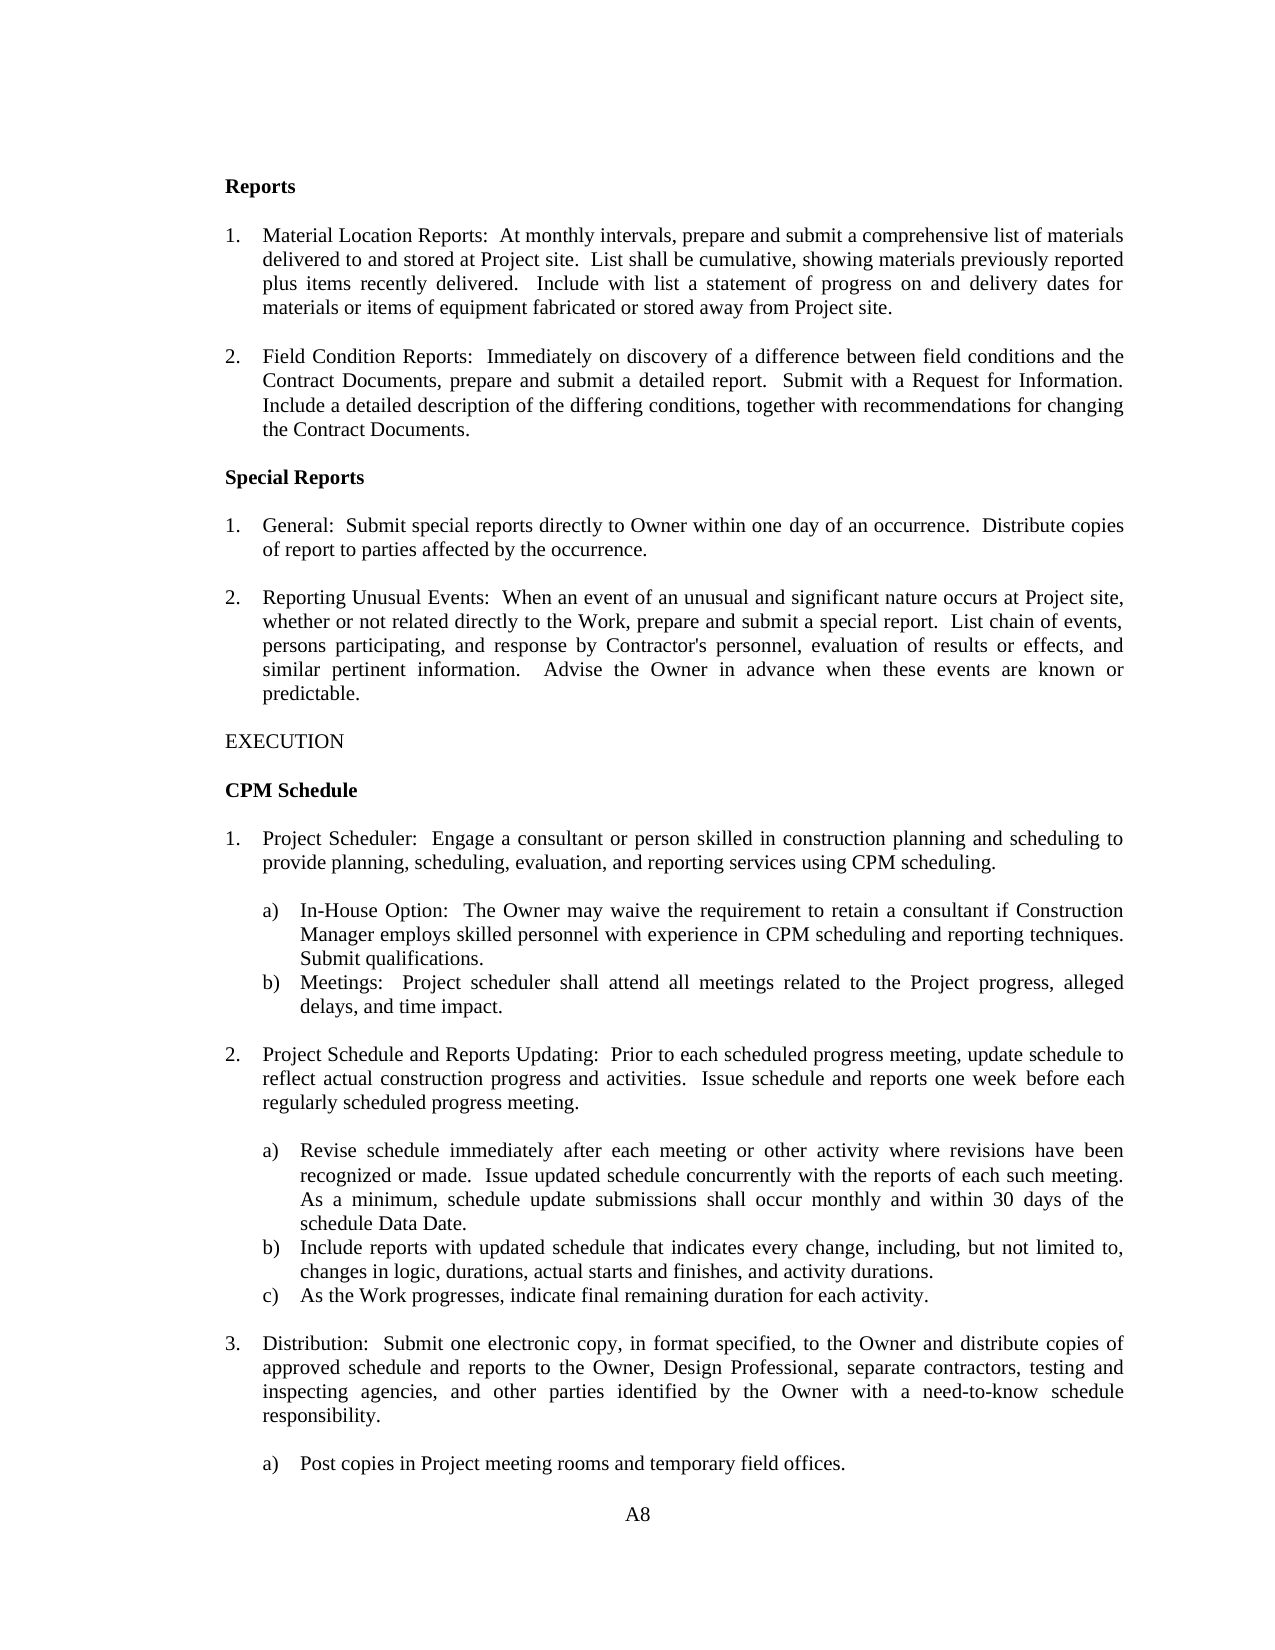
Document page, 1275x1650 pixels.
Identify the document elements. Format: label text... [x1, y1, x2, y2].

text CPM Schedule [225, 777, 1125, 802]
list In-House Option: The Owner may waive the requirement to retain a consultant if Construction Manager employs skilled personnel with experience in CPM scheduling and reporting techniques. Submit qualifications. [262, 898, 1125, 970]
list As the Work progresses, indicate final remaining duration for each activity. [262, 1283, 1125, 1307]
list Field Condition Reports: Immediately on discovery of a difference between field conditions and the Contract Documents, prepare and submit a detailed report. Submit with a Request for Information. Include a detailed description of the differing conditions, together with recommendations for changing the Contract Documents. [225, 344, 1125, 441]
list Material Location Reports: At monthly intervals, prepare and submit a comprehensive list of materials delivered to and stored at Project site. List shall be cumulative, showing materials previously reported plus items recently delivered. Include with list a statement of progress on and delivery dates for materials or items of equipment fabricated or stored away from Project site. [225, 223, 1125, 319]
text Special Reports [225, 465, 1125, 489]
text Reports [225, 174, 1125, 198]
list Include reports with updated schedule that indicates every change, including, but not limited to, changes in logic, durations, actual starts and finishes, and activity durations. [262, 1235, 1125, 1283]
list Project Schedule and Reports Updating: Prior to each scheduled progress meeting, update schedule to reflect actual construction progress and activities. Issue schedule and reports one week before each regularly scheduled progress meeting. [225, 1042, 1125, 1114]
list Reporting Unusual Events: When an event of an unusual and significant nature occurs at Project site, whether or not related directly to the Work, prepare and submit a special report. List chain of events, persons participating, and response by Contractor's personnel, evaluation of results or effects, and similar pertinent information. Advise the Owner in advance when these events are known or predictable. [225, 585, 1125, 705]
list General: Submit special reports directly to Owner within one day of an occurrence. Distribute copies of report to parties affected by the occurrence. [225, 513, 1125, 561]
list Revise schedule immediately after each meeting or other activity where revisions have been recognized or made. Issue updated schedule concurrently with the reports of each such meeting. As a minimum, schedule update submissions shall occur monthly and within 30 days of the schedule Data Date. [262, 1138, 1125, 1235]
text EXECUTION [225, 729, 1125, 753]
list Post copies in Project meeting rooms and temporary field offices. [262, 1451, 1125, 1475]
list Project Scheduler: Engage a consultant or person skilled in construction planning and scheduling to provide planning, scheduling, evaluation, and reporting services using CPM scheduling. [225, 826, 1125, 874]
list Distribution: Submit one electronic copy, in format specified, to the Owner and distribute copies of approved schedule and reports to the Owner, Design Professional, separate contractors, testing and inspecting agencies, and other parties identified by the Owner with a need-to-know schedule responsibility. [225, 1331, 1125, 1427]
list Meetings: Project scheduler shall attend all meetings related to the Project progress, alleged delays, and time impact. [262, 970, 1125, 1018]
